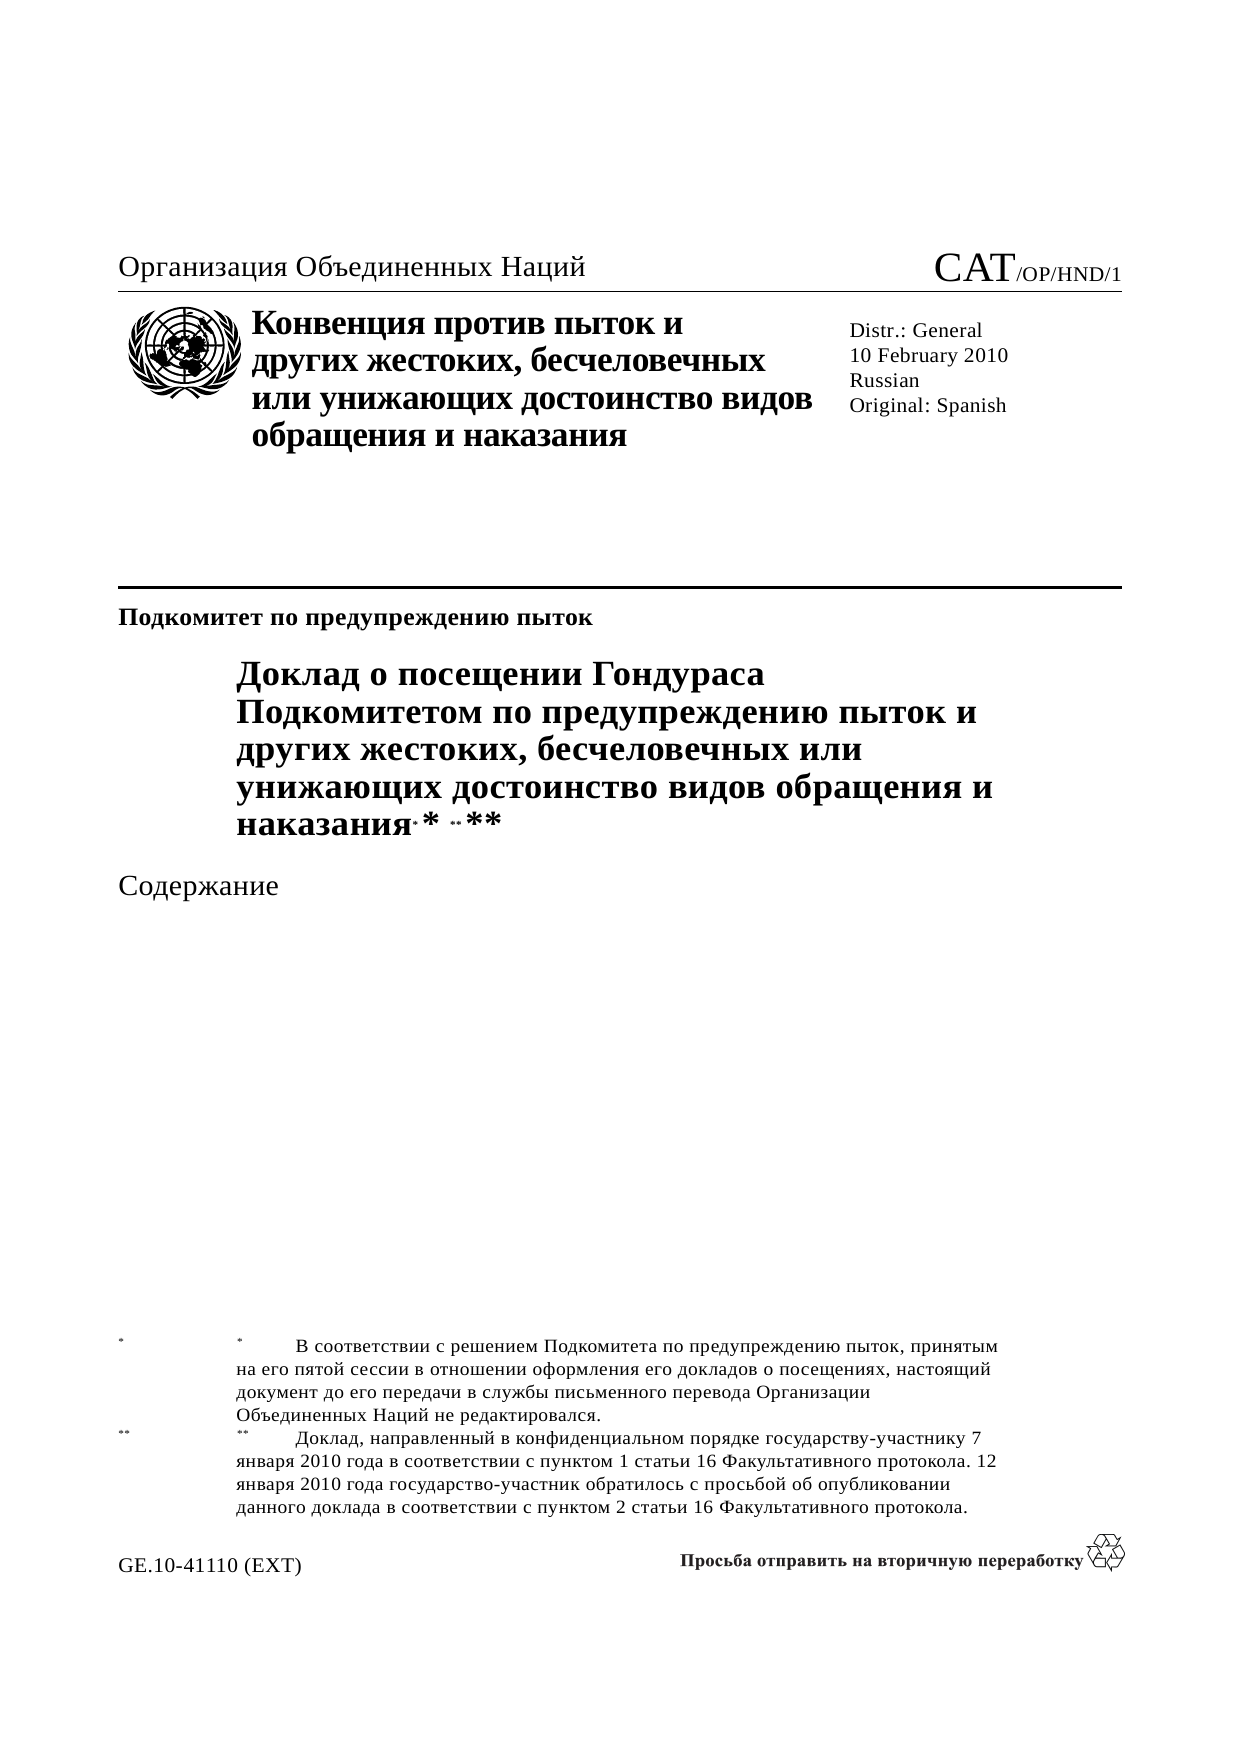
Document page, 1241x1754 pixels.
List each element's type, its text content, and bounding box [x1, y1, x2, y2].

picture [680, 1534, 1125, 1572]
table_cell [118, 292, 251, 586]
text Подкомитет по предупреждению пыток [118, 602, 1122, 631]
table_header CAT/OP/HND/1 [597, 202, 1122, 291]
text Доклад о посещении Гондураса Подкомитетом по предупреждению пыток и других жестоких, бесчеловечных или унижающих достоинство видов обращения и наказания* ** [118, 656, 1004, 843]
table_cell Конвенция против пыток и других жестоких, бесчеловечных или унижающих достоинство видов обращения и наказания [251, 292, 849, 586]
table_header Организация Объединенных Наций [118, 202, 597, 291]
text Содержание [118, 868, 1122, 902]
table_cell Distr.: 10 February 2010 Russian Original: [849, 292, 1122, 586]
